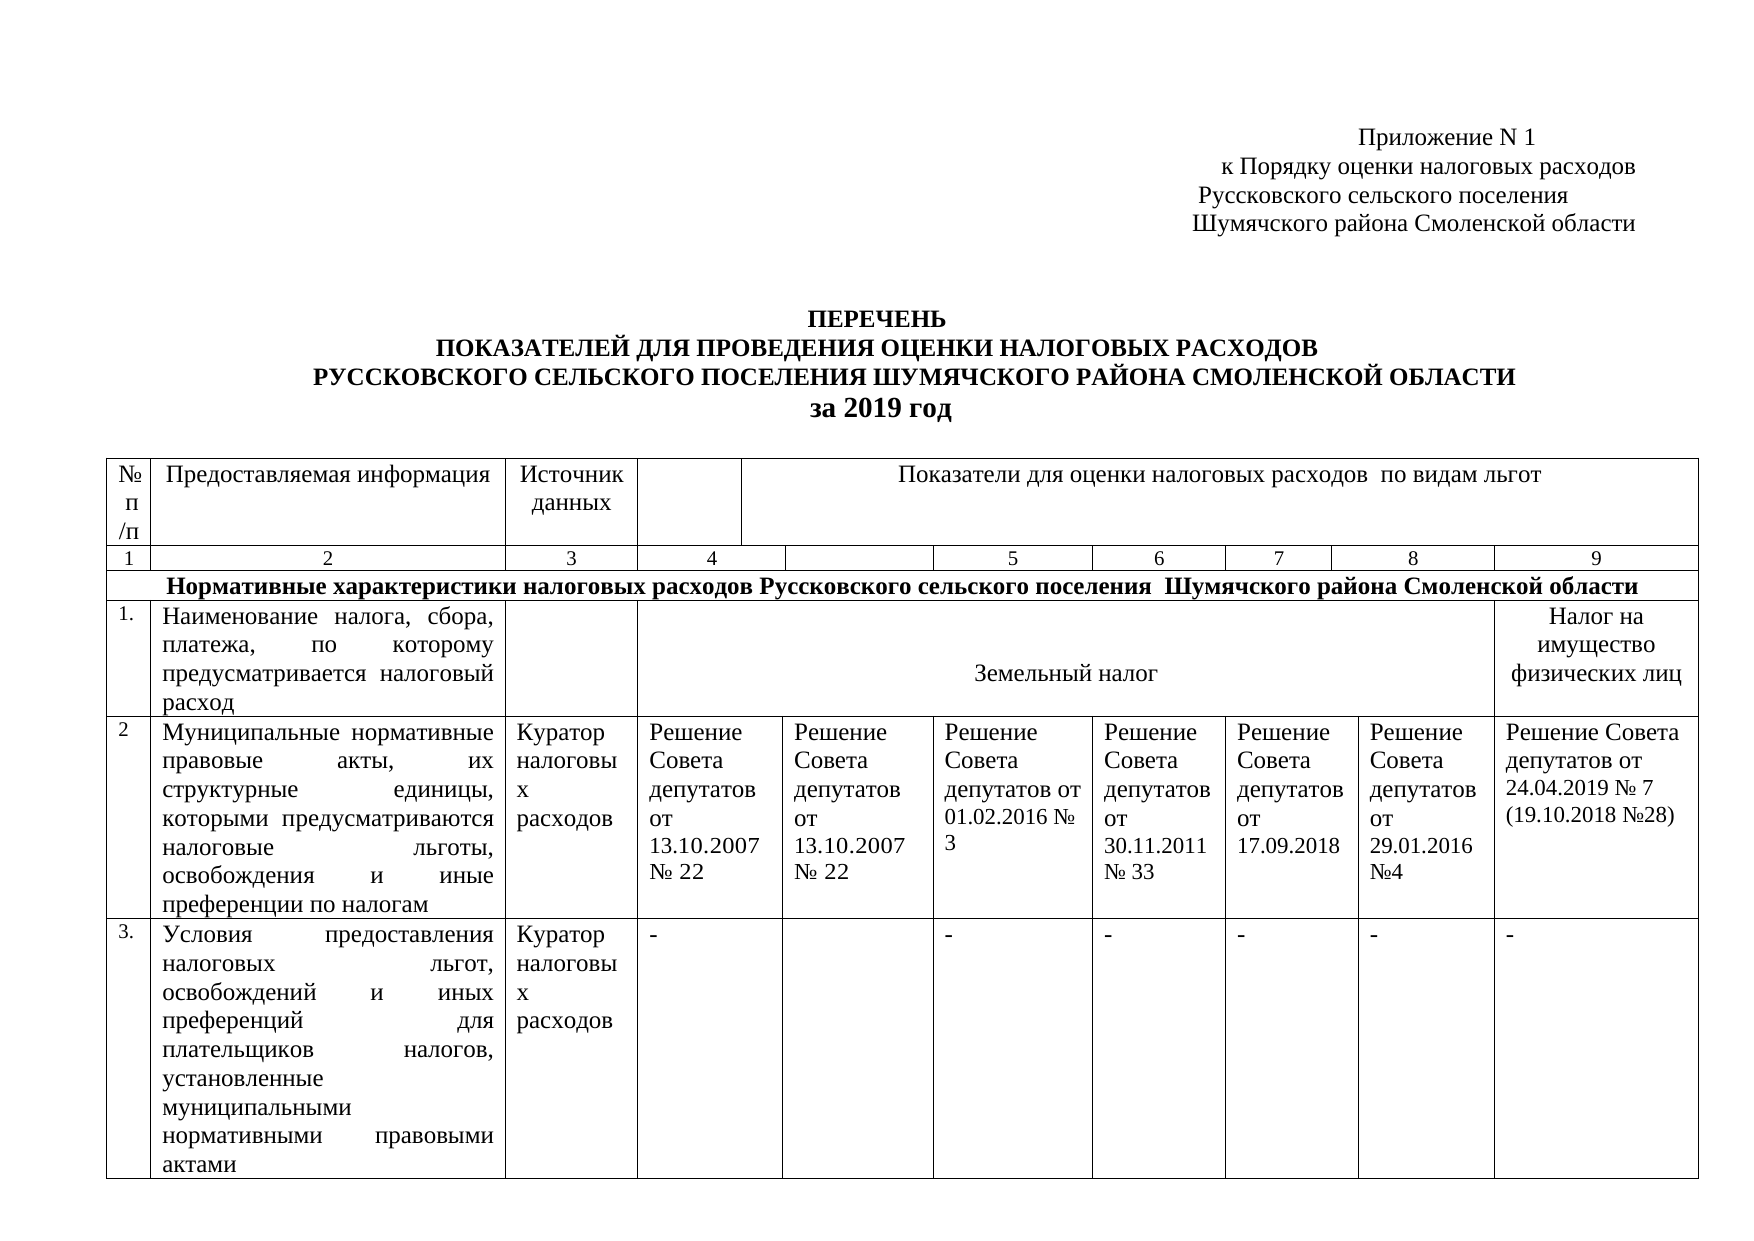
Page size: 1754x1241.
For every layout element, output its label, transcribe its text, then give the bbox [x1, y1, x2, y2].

table_cell Решение Совета депутатов от 01.02.2016 № 3 [934, 717, 1092, 918]
table_cell 7 [1226, 546, 1331, 570]
table_cell Условия предоставления налоговых льгот, освобождений и иных преференций для плательщиков налогов, установленные муниципальными нормативными правовыми актами [151, 919, 505, 1178]
table_cell [506, 601, 637, 716]
text ПЕРЕЧЕНЬ [118, 304, 1636, 333]
text к Порядку оценки налоговых расходов [768, 151, 1636, 180]
table_cell Решение Совета депутатов от 17.09.2018 [1226, 717, 1358, 918]
table_cell Наименование налога, сбора, платежа, по которому предусматривается налоговый расход [151, 601, 505, 716]
text Руссковского сельского поселения [768, 180, 1636, 208]
table_cell - [638, 919, 782, 1178]
table_cell Решение Совета депутатов от 13.10.2007 № 22 [638, 717, 782, 918]
table_cell - [1226, 919, 1358, 1178]
table_cell 6 [1093, 546, 1225, 570]
table_header № п/п [107, 459, 150, 545]
table_cell 4 [638, 546, 785, 570]
table_cell - [1495, 919, 1698, 1178]
table_cell - [934, 919, 1092, 1178]
table_cell Земельный налог [638, 601, 1494, 716]
table_header Показатели для оценки налоговых расходов по видам льгот [742, 459, 1698, 545]
table_cell 1 [107, 546, 150, 570]
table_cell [506, 919, 637, 1178]
table_cell 5 [934, 546, 1092, 570]
table_header Предоставляемая информация [151, 459, 505, 545]
table_cell Муниципальные нормативные правовые акты, их структурные единицы, которыми предусматриваются налоговые льготы, освобождения и иные преференции по налогам [151, 717, 505, 918]
table_header [638, 459, 741, 545]
table_cell Решение Совета депутатов от 30.11.2011 № 33 [1093, 717, 1225, 918]
table_cell Нормативные характеристики налоговых расходов Руссковского сельского поселения Шумячского района Смоленской области [107, 571, 1698, 600]
table_cell Решение Совета депутатов от 29.01.2016 №4 [1359, 717, 1494, 918]
table_cell Куратор налоговых расходов [506, 717, 637, 918]
table_cell 9 [1495, 546, 1698, 570]
table_cell [786, 546, 933, 570]
table_cell Налог на имущество физических лиц [1495, 601, 1698, 716]
table_cell Решение Совета депутатов от 24.04.2019 № 7 (19.10.2018 №28) [1495, 717, 1698, 918]
table_cell 3. [107, 919, 150, 1178]
table_cell 1. [107, 601, 150, 716]
table_cell - [1093, 919, 1225, 1178]
table_cell 8 [1332, 546, 1494, 570]
table_cell 2 [151, 546, 505, 570]
text РУССКОВСКОГО СЕЛЬСКОГО ПОСЕЛЕНИЯ ШУМЯЧСКОГО РАЙОНА СМОЛЕНСКОЙ ОБЛАСТИ [118, 362, 1636, 391]
text ПОКАЗАТЕЛЕЙ ДЛЯ ПРОВЕДЕНИЯ ОЦЕНКИ НАЛОГОВЫХ РАСХОДОВ [118, 333, 1636, 362]
text Шумячского района Смоленской области [768, 208, 1636, 237]
table_cell [783, 919, 933, 1178]
table_cell Решение Совета депутатов от 13.10.2007 № 22 [783, 717, 933, 918]
table_cell - [1359, 919, 1494, 1178]
table_cell 2 [107, 717, 150, 918]
table_header Источник данных [506, 459, 637, 545]
title за 2019 год [118, 391, 1636, 424]
table_cell 3 [506, 546, 637, 570]
text Приложение N 1 [1181, 122, 1713, 151]
